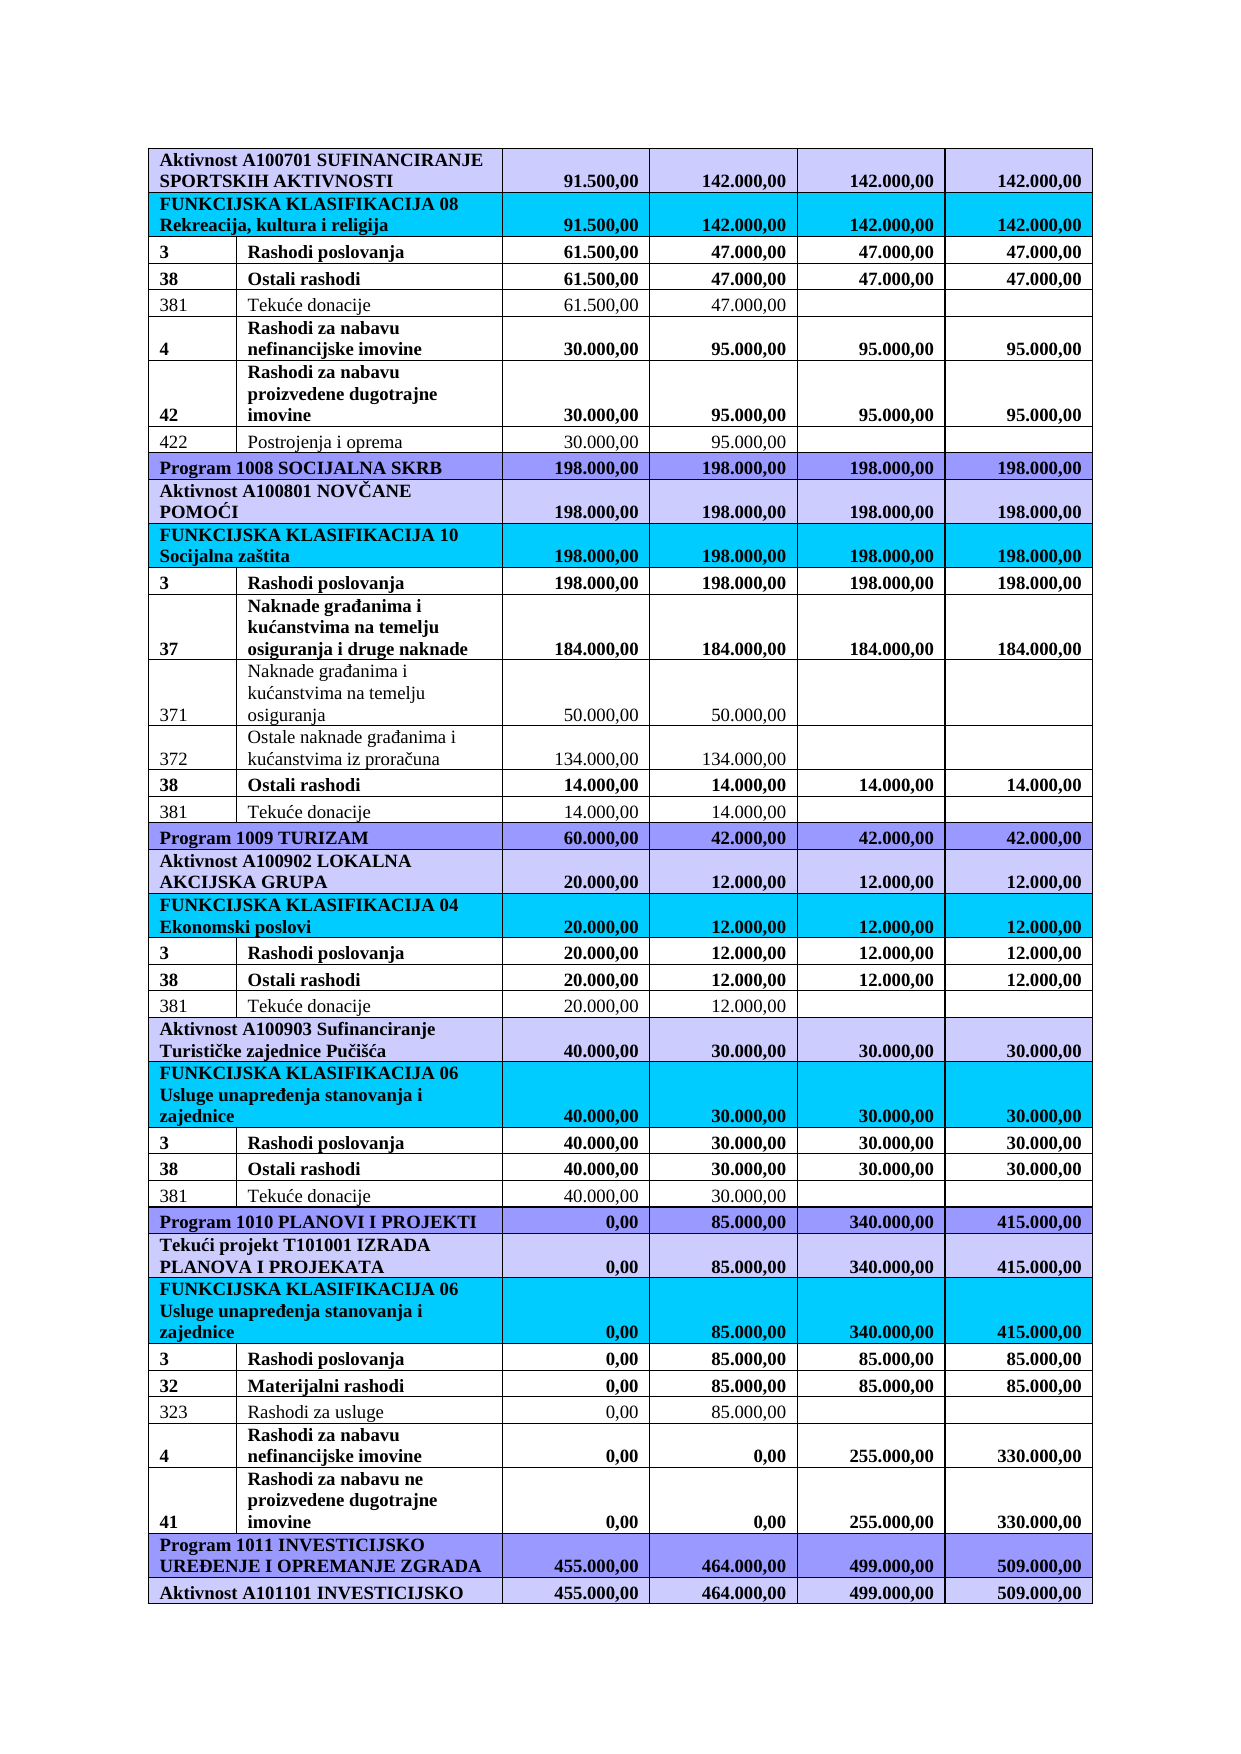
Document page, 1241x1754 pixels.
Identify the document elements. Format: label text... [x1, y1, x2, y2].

table_cell [798, 1397, 944, 1423]
table_cell 95.000,00 [946, 317, 1092, 360]
table_cell 12.000,00 [946, 894, 1092, 937]
table_cell Ostale naknade građanima i kućanstvima iz proračuna [237, 726, 502, 769]
table_cell Rashodi za usluge [237, 1397, 502, 1423]
table_cell 40.000,00 [503, 1128, 649, 1153]
table_cell Program 1008 SOCIJALNA SKRB [149, 453, 502, 479]
table_cell 142.000,00 [650, 149, 797, 192]
table_cell Tekuće donacije [237, 1181, 502, 1206]
table_cell 198.000,00 [946, 453, 1092, 479]
table_cell 499.000,00 [798, 1534, 944, 1577]
table_cell 184.000,00 [798, 595, 944, 659]
table_cell 422 [149, 427, 236, 452]
table_cell 38 [149, 1154, 236, 1180]
table_cell 47.000,00 [798, 264, 944, 289]
table_cell Program 1011 INVESTICIJSKO UREĐENJE I OPREMANJE ZGRADA [149, 1534, 502, 1577]
table_cell [798, 1181, 944, 1206]
table_cell 60.000,00 [503, 823, 649, 849]
table_cell [798, 726, 944, 769]
table_cell 85.000,00 [650, 1371, 797, 1396]
table_cell Aktivnost A100701 SUFINANCIRANJE SPORTSKIH AKTIVNOSTI [149, 149, 502, 192]
table_cell 3 [149, 237, 236, 262]
table_cell 37 [149, 595, 236, 659]
table_cell 30.000,00 [946, 1018, 1092, 1061]
table_cell Aktivnost A100801 NOVČANE POMOĆI [149, 480, 502, 523]
table_cell 464.000,00 [650, 1578, 797, 1603]
table_cell 40.000,00 [503, 1181, 649, 1206]
table_cell 198.000,00 [503, 480, 649, 523]
table_cell 61.500,00 [503, 290, 649, 316]
table_cell 4 [149, 317, 236, 360]
table_cell 38 [149, 965, 236, 990]
table_cell 134.000,00 [650, 726, 797, 769]
table_cell 30.000,00 [650, 1154, 797, 1180]
table_cell 255.000,00 [798, 1424, 944, 1467]
table_cell Tekuće donacije [237, 290, 502, 316]
table_cell 47.000,00 [946, 264, 1092, 289]
table_cell 85.000,00 [650, 1344, 797, 1369]
table_cell 499.000,00 [798, 1578, 944, 1603]
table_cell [149, 1578, 502, 1603]
table_cell 455.000,00 [503, 1578, 649, 1603]
table_cell 38 [149, 264, 236, 289]
table_cell 20.000,00 [503, 850, 649, 893]
table_cell Program 1010 PLANOVI I PROJEKTI [149, 1208, 502, 1233]
table_cell 12.000,00 [946, 965, 1092, 990]
table_cell 95.000,00 [650, 427, 797, 452]
table_cell 509.000,00 [946, 1534, 1092, 1577]
table_cell 184.000,00 [946, 595, 1092, 659]
table_cell 381 [149, 797, 236, 822]
table_cell 142.000,00 [798, 193, 944, 236]
table_cell 3 [149, 1344, 236, 1369]
table_cell 134.000,00 [503, 726, 649, 769]
table_cell Naknade građanima i kućanstvima na temelju osiguranja [237, 660, 502, 725]
table_cell 91.500,00 [503, 149, 649, 192]
table_cell 20.000,00 [503, 965, 649, 990]
table_cell 85.000,00 [650, 1208, 797, 1233]
table_cell 0,00 [503, 1234, 649, 1277]
table_cell 12.000,00 [650, 991, 797, 1017]
table_cell 142.000,00 [946, 149, 1092, 192]
table_cell 3 [149, 568, 236, 593]
table_cell Tekući projekt T101001 IZRADA PLANOVA I PROJEKATA [149, 1234, 502, 1277]
table_cell 142.000,00 [798, 149, 944, 192]
table_cell Rashodi za nabavu ne proizvedene dugotrajne imovine [237, 1468, 502, 1532]
table_cell FUNKCIJSKA KLASIFIKACIJA 10 Socijalna zaštita [149, 524, 502, 567]
table_cell Rashodi poslovanja [237, 237, 502, 262]
table_cell 30.000,00 [798, 1018, 944, 1061]
table_cell 0,00 [650, 1424, 797, 1467]
table_cell 12.000,00 [650, 894, 797, 937]
table_cell 340.000,00 [798, 1208, 944, 1233]
table_cell 47.000,00 [798, 237, 944, 262]
table_cell 415.000,00 [946, 1208, 1092, 1233]
table_cell 3 [149, 938, 236, 964]
table_cell Naknade građanima i kućanstvima na temelju osiguranja i druge naknade [237, 595, 502, 659]
table_cell FUNKCIJSKA KLASIFIKACIJA 06 Usluge unapređenja stanovanja i zajednice [149, 1278, 502, 1343]
table_cell 184.000,00 [503, 595, 649, 659]
table_cell Tekuće donacije [237, 797, 502, 822]
table_cell 14.000,00 [650, 770, 797, 796]
table_cell 340.000,00 [798, 1234, 944, 1277]
table_cell 47.000,00 [650, 264, 797, 289]
table_cell 198.000,00 [650, 480, 797, 523]
table_cell 30.000,00 [798, 1154, 944, 1180]
table_cell 40.000,00 [503, 1018, 649, 1061]
table_cell 61.500,00 [503, 237, 649, 262]
table_cell 255.000,00 [798, 1468, 944, 1532]
table_cell 30.000,00 [503, 361, 649, 426]
table_cell 4 [149, 1424, 236, 1467]
table_cell 30.000,00 [650, 1128, 797, 1153]
table_cell FUNKCIJSKA KLASIFIKACIJA 06 Usluge unapređenja stanovanja i zajednice [149, 1062, 502, 1127]
table_cell 95.000,00 [798, 317, 944, 360]
table_cell 198.000,00 [503, 568, 649, 593]
table_cell [798, 991, 944, 1017]
table_cell 0,00 [503, 1208, 649, 1233]
table_cell 20.000,00 [503, 991, 649, 1017]
table_cell 198.000,00 [798, 524, 944, 567]
table_cell 47.000,00 [650, 237, 797, 262]
table_cell 20.000,00 [503, 894, 649, 937]
table_cell 323 [149, 1397, 236, 1423]
table_cell 198.000,00 [798, 480, 944, 523]
table_cell 30.000,00 [946, 1128, 1092, 1153]
table_cell 14.000,00 [798, 770, 944, 796]
table_cell [946, 427, 1092, 452]
table_cell 30.000,00 [650, 1181, 797, 1206]
table_cell Rashodi poslovanja [237, 1128, 502, 1153]
table_cell 42 [149, 361, 236, 426]
table_cell 198.000,00 [650, 568, 797, 593]
table_cell 12.000,00 [798, 938, 944, 964]
table_cell 198.000,00 [503, 453, 649, 479]
table_cell 198.000,00 [650, 524, 797, 567]
table_cell 184.000,00 [650, 595, 797, 659]
table_cell 95.000,00 [650, 317, 797, 360]
table_cell 198.000,00 [650, 453, 797, 479]
table_cell [946, 660, 1092, 725]
table_cell [798, 797, 944, 822]
table_cell 42.000,00 [650, 823, 797, 849]
table_cell 91.500,00 [503, 193, 649, 236]
table_cell 20.000,00 [503, 938, 649, 964]
table_cell Aktivnost A100903 Sufinanciranje Turističke zajednice Pučišća [149, 1018, 502, 1061]
table_cell 30.000,00 [503, 427, 649, 452]
table_cell 30.000,00 [946, 1062, 1092, 1127]
table_cell 12.000,00 [798, 850, 944, 893]
table_cell 30.000,00 [650, 1018, 797, 1061]
table_cell 30.000,00 [798, 1128, 944, 1153]
table_cell 12.000,00 [650, 938, 797, 964]
table_cell 198.000,00 [798, 568, 944, 593]
table_cell Rashodi poslovanja [237, 568, 502, 593]
table_cell 50.000,00 [650, 660, 797, 725]
table_cell 95.000,00 [798, 361, 944, 426]
table_cell 198.000,00 [946, 568, 1092, 593]
table_cell 0,00 [503, 1344, 649, 1369]
table_cell 198.000,00 [798, 453, 944, 479]
table_cell 42.000,00 [946, 823, 1092, 849]
table_cell 372 [149, 726, 236, 769]
table_cell 47.000,00 [946, 237, 1092, 262]
table_cell Ostali rashodi [237, 1154, 502, 1180]
table_cell 85.000,00 [650, 1397, 797, 1423]
table_cell FUNKCIJSKA KLASIFIKACIJA 04 Ekonomski poslovi [149, 894, 502, 937]
table_cell 14.000,00 [503, 770, 649, 796]
table_cell 14.000,00 [946, 770, 1092, 796]
table_cell 38 [149, 770, 236, 796]
table_cell 85.000,00 [798, 1371, 944, 1396]
table_cell 12.000,00 [946, 938, 1092, 964]
table_cell 0,00 [650, 1468, 797, 1532]
table_cell [946, 1181, 1092, 1206]
table_cell Rashodi za nabavu nefinancijske imovine [237, 317, 502, 360]
table_cell 0,00 [503, 1371, 649, 1396]
table_cell [798, 427, 944, 452]
table_cell [946, 991, 1092, 1017]
table_cell Ostali rashodi [237, 965, 502, 990]
table_cell 381 [149, 1181, 236, 1206]
table_cell 330.000,00 [946, 1424, 1092, 1467]
table_cell 3 [149, 1128, 236, 1153]
table_cell 12.000,00 [798, 965, 944, 990]
table_cell 85.000,00 [650, 1234, 797, 1277]
table_cell 12.000,00 [650, 850, 797, 893]
table_cell 0,00 [503, 1397, 649, 1423]
table_cell Rashodi za nabavu nefinancijske imovine [237, 1424, 502, 1467]
table_cell 85.000,00 [946, 1371, 1092, 1396]
table_cell 0,00 [503, 1468, 649, 1532]
table_cell Ostali rashodi [237, 770, 502, 796]
table_cell 509.000,00 [946, 1578, 1092, 1603]
table_cell 198.000,00 [946, 480, 1092, 523]
table_cell 95.000,00 [650, 361, 797, 426]
table_cell 12.000,00 [946, 850, 1092, 893]
table_cell 32 [149, 1371, 236, 1396]
table_cell 455.000,00 [503, 1534, 649, 1577]
table_cell 14.000,00 [503, 797, 649, 822]
table_cell 61.500,00 [503, 264, 649, 289]
table_cell [946, 726, 1092, 769]
table_cell 464.000,00 [650, 1534, 797, 1577]
table_cell Tekuće donacije [237, 991, 502, 1017]
table_cell [946, 797, 1092, 822]
table_cell [798, 660, 944, 725]
table_cell 12.000,00 [798, 894, 944, 937]
table_cell 85.000,00 [650, 1278, 797, 1343]
table_cell 95.000,00 [946, 361, 1092, 426]
table_cell 198.000,00 [946, 524, 1092, 567]
table_cell 40.000,00 [503, 1154, 649, 1180]
table_cell 142.000,00 [650, 193, 797, 236]
table_cell 415.000,00 [946, 1234, 1092, 1277]
table_cell Program 1009 TURIZAM [149, 823, 502, 849]
table_cell 50.000,00 [503, 660, 649, 725]
table_cell 47.000,00 [650, 290, 797, 316]
table_cell 40.000,00 [503, 1062, 649, 1127]
table_cell 12.000,00 [650, 965, 797, 990]
table_cell 330.000,00 [946, 1468, 1092, 1532]
table_cell 0,00 [503, 1278, 649, 1343]
table_cell [946, 290, 1092, 316]
table_cell 30.000,00 [798, 1062, 944, 1127]
table_cell [798, 290, 944, 316]
table_cell 198.000,00 [503, 524, 649, 567]
table_cell 381 [149, 991, 236, 1017]
table_cell Ostali rashodi [237, 264, 502, 289]
table_cell 42.000,00 [798, 823, 944, 849]
table_cell 85.000,00 [946, 1344, 1092, 1369]
table_cell 0,00 [503, 1424, 649, 1467]
table_cell 41 [149, 1468, 236, 1532]
table_cell 30.000,00 [503, 317, 649, 360]
table_cell [946, 1397, 1092, 1423]
table_cell Postrojenja i oprema [237, 427, 502, 452]
table_cell 85.000,00 [798, 1344, 944, 1369]
table_cell 381 [149, 290, 236, 316]
table_cell 30.000,00 [650, 1062, 797, 1127]
table_cell 30.000,00 [946, 1154, 1092, 1180]
table_cell Rashodi poslovanja [237, 1344, 502, 1369]
table_cell Aktivnost A100902 LOKALNA AKCIJSKA GRUPA [149, 850, 502, 893]
table_cell FUNKCIJSKA KLASIFIKACIJA 08 Rekreacija, kultura i religija [149, 193, 502, 236]
table_cell Rashodi za nabavu proizvedene dugotrajne imovine [237, 361, 502, 426]
table_cell Materijalni rashodi [237, 1371, 502, 1396]
table_cell 371 [149, 660, 236, 725]
table_cell 14.000,00 [650, 797, 797, 822]
table_cell 340.000,00 [798, 1278, 944, 1343]
table_cell 142.000,00 [946, 193, 1092, 236]
table_cell 415.000,00 [946, 1278, 1092, 1343]
table_cell Rashodi poslovanja [237, 938, 502, 964]
